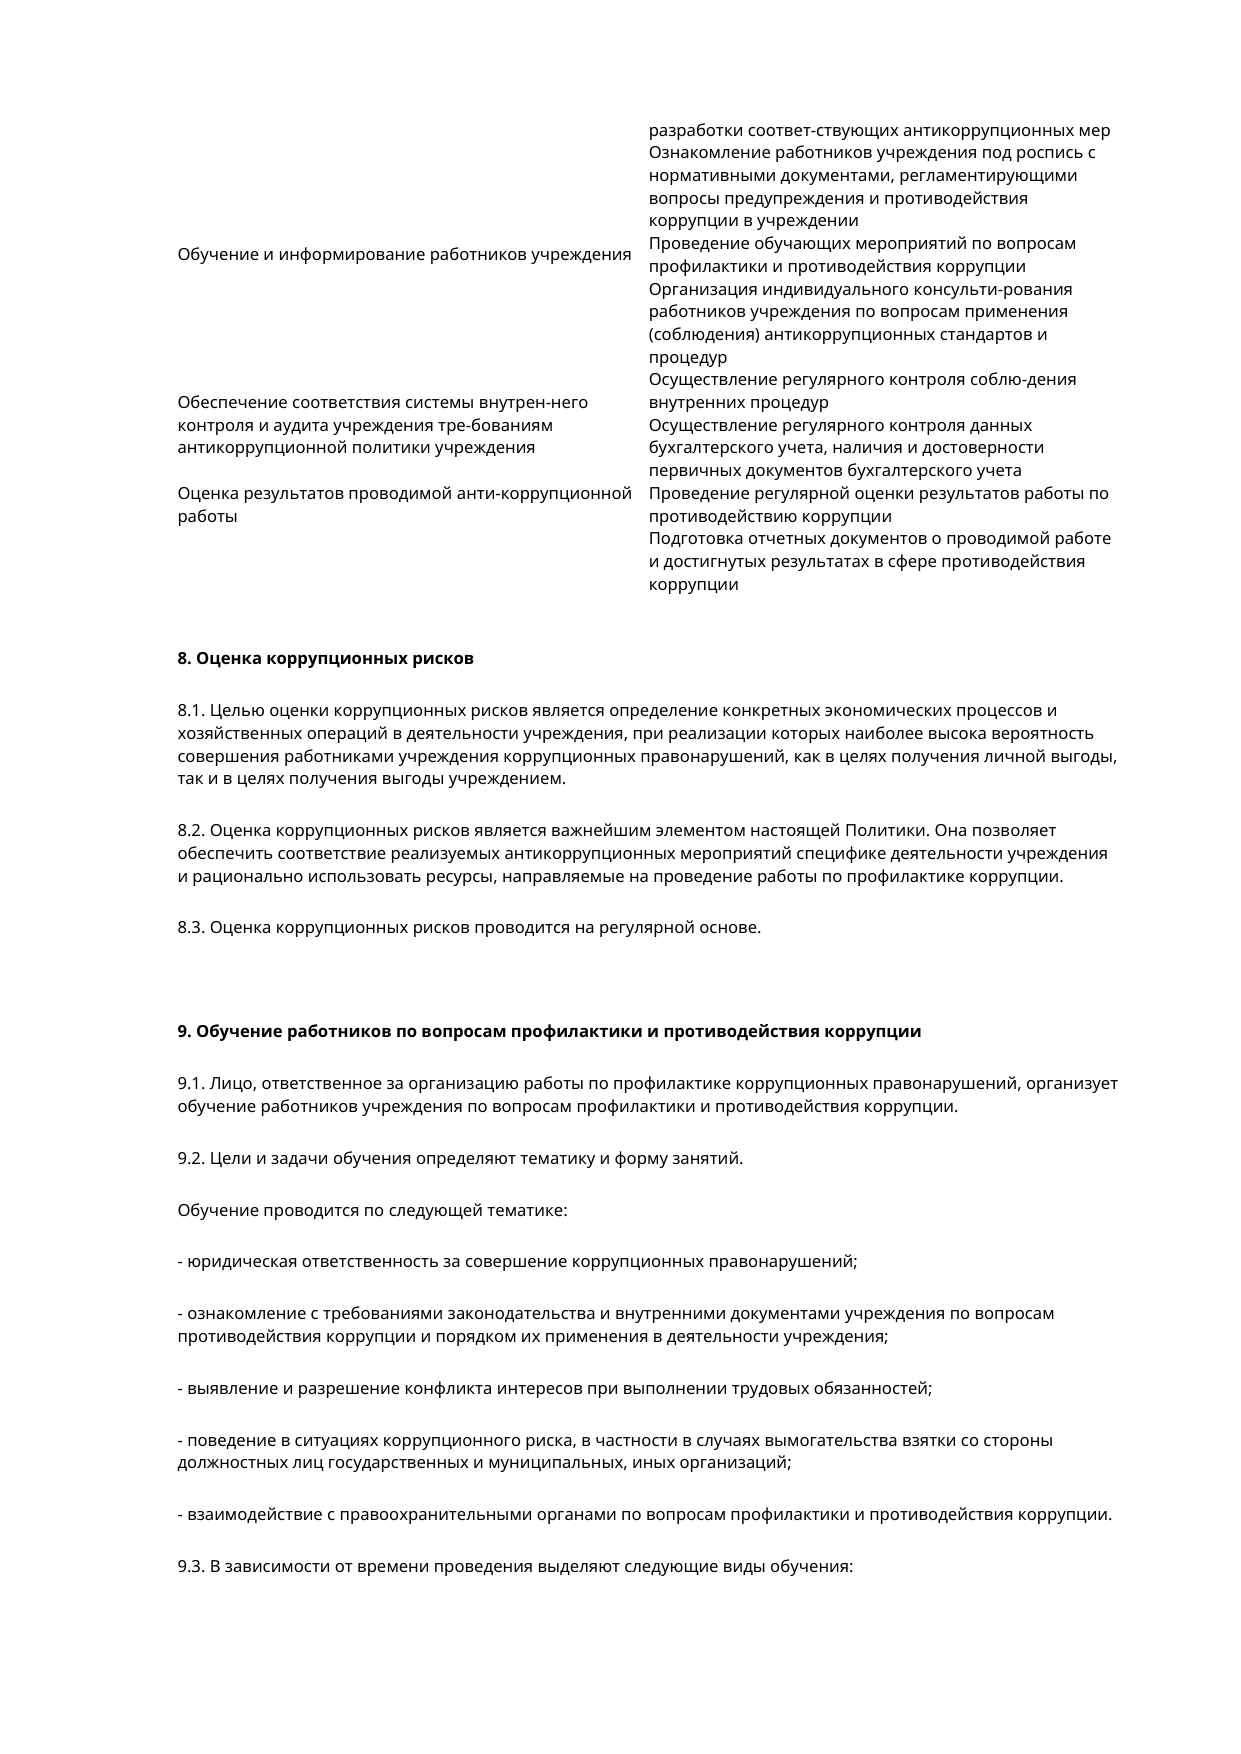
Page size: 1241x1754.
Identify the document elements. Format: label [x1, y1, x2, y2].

table_header [177, 118, 1122, 1607]
